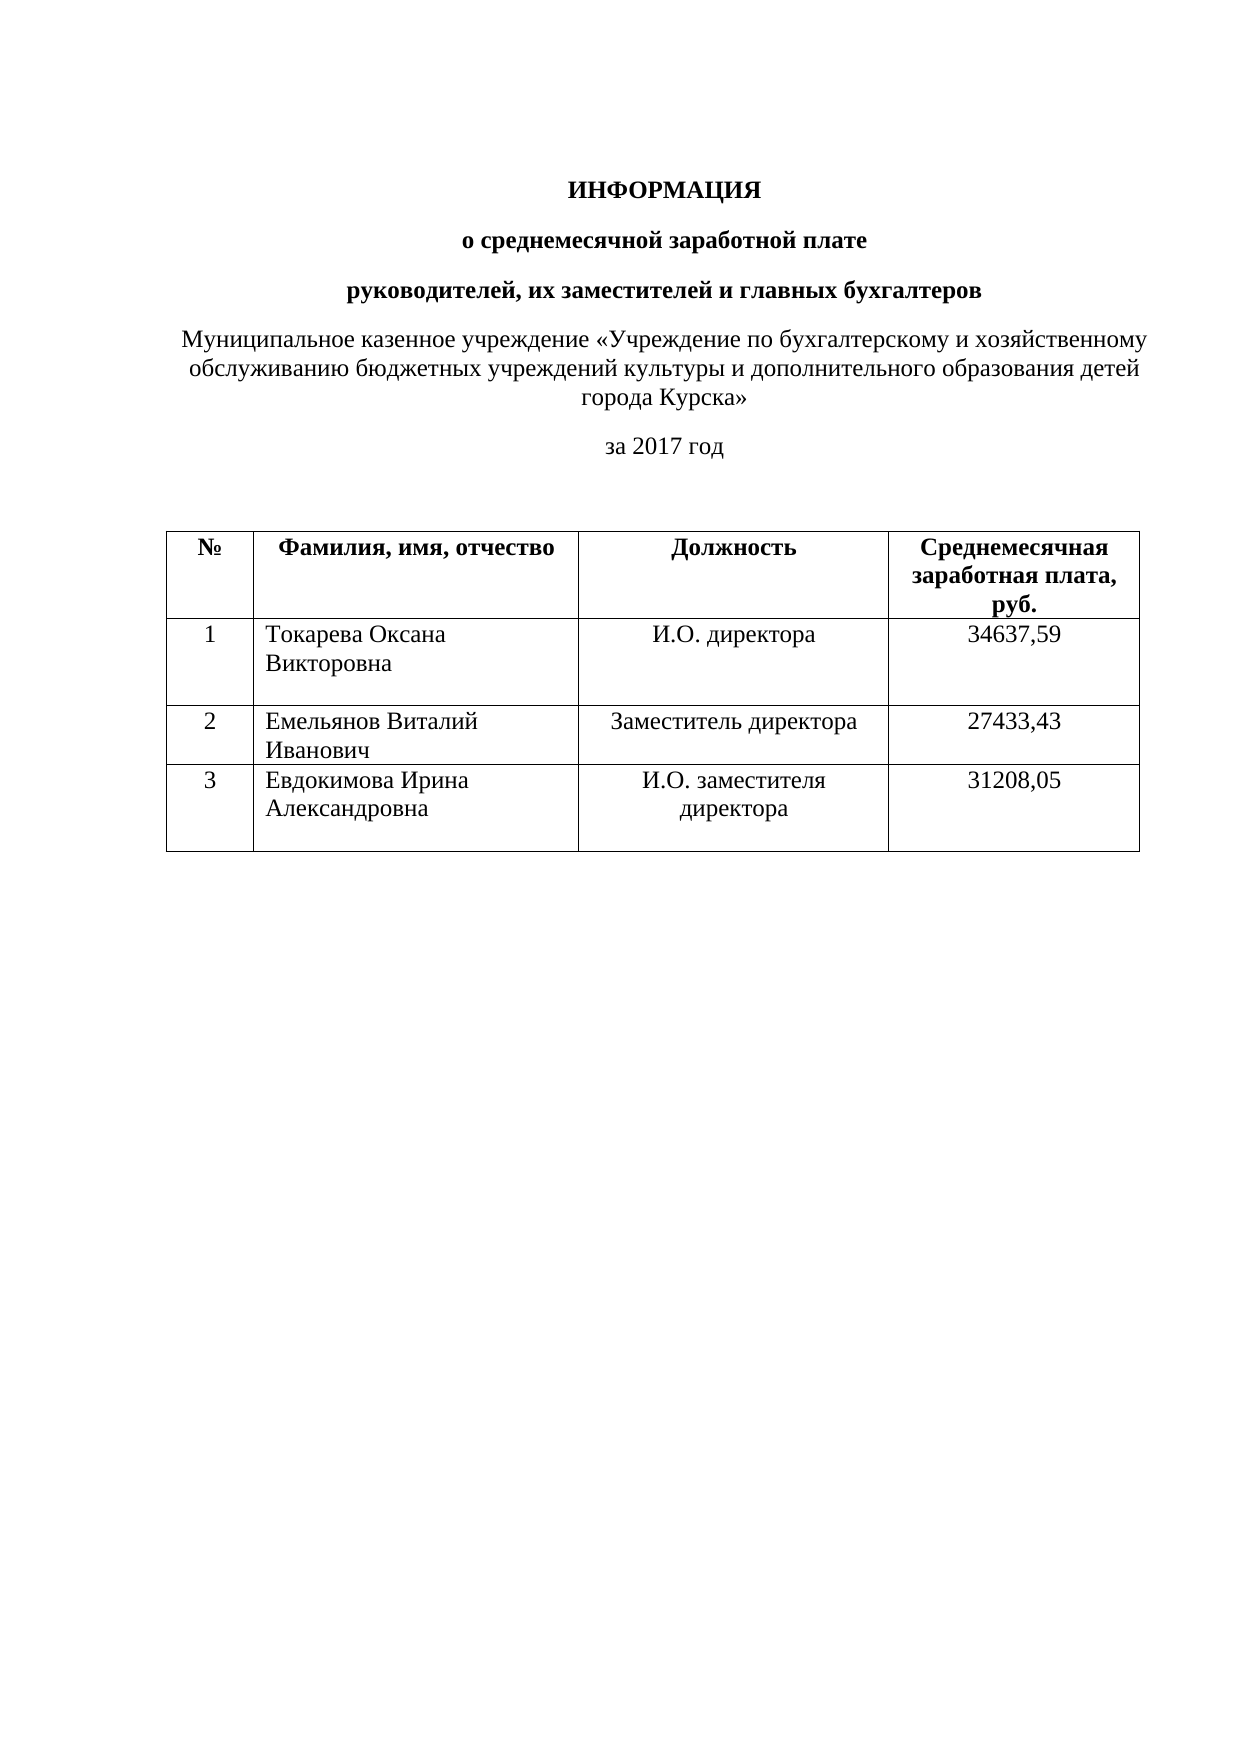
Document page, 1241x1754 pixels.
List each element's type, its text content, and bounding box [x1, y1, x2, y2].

table_cell Евдокимова Ирина Александровна [254, 765, 578, 851]
table_cell 27433,43 [889, 706, 1139, 764]
table_cell И.О. заместителя директора [579, 765, 888, 851]
text руководителей, их заместителей и главных бухгалтеров [177, 275, 1152, 303]
table_cell Заместитель директора [579, 706, 888, 764]
table_cell 31208,05 [889, 765, 1139, 851]
table_cell Емельянов Виталий Иванович [254, 706, 578, 764]
table_cell И.О. директора [579, 619, 888, 705]
text о среднемесячной заработной плате [177, 225, 1152, 254]
table_cell 34637,59 [889, 619, 1139, 705]
table_cell Токарева Оксана Викторовна [254, 619, 578, 705]
table_cell 1 [167, 619, 253, 705]
table_header Должность [579, 532, 888, 618]
text ИНФОРМАЦИЯ [177, 176, 1152, 204]
table_header № [167, 532, 253, 618]
table_cell 3 [167, 765, 253, 851]
text за 2017 год [177, 431, 1152, 460]
table_header Среднемесячная заработная плата, руб. [889, 532, 1139, 618]
table_cell 2 [167, 706, 253, 764]
table_header Фамилия, имя, отчество [254, 532, 578, 618]
text Муниципальное казенное учреждение «Учреждение по бухгалтерскому и хозяйственному обслуживанию бюджетных учреждений культуры и дополнительного образования детей города Курска» [177, 324, 1152, 411]
